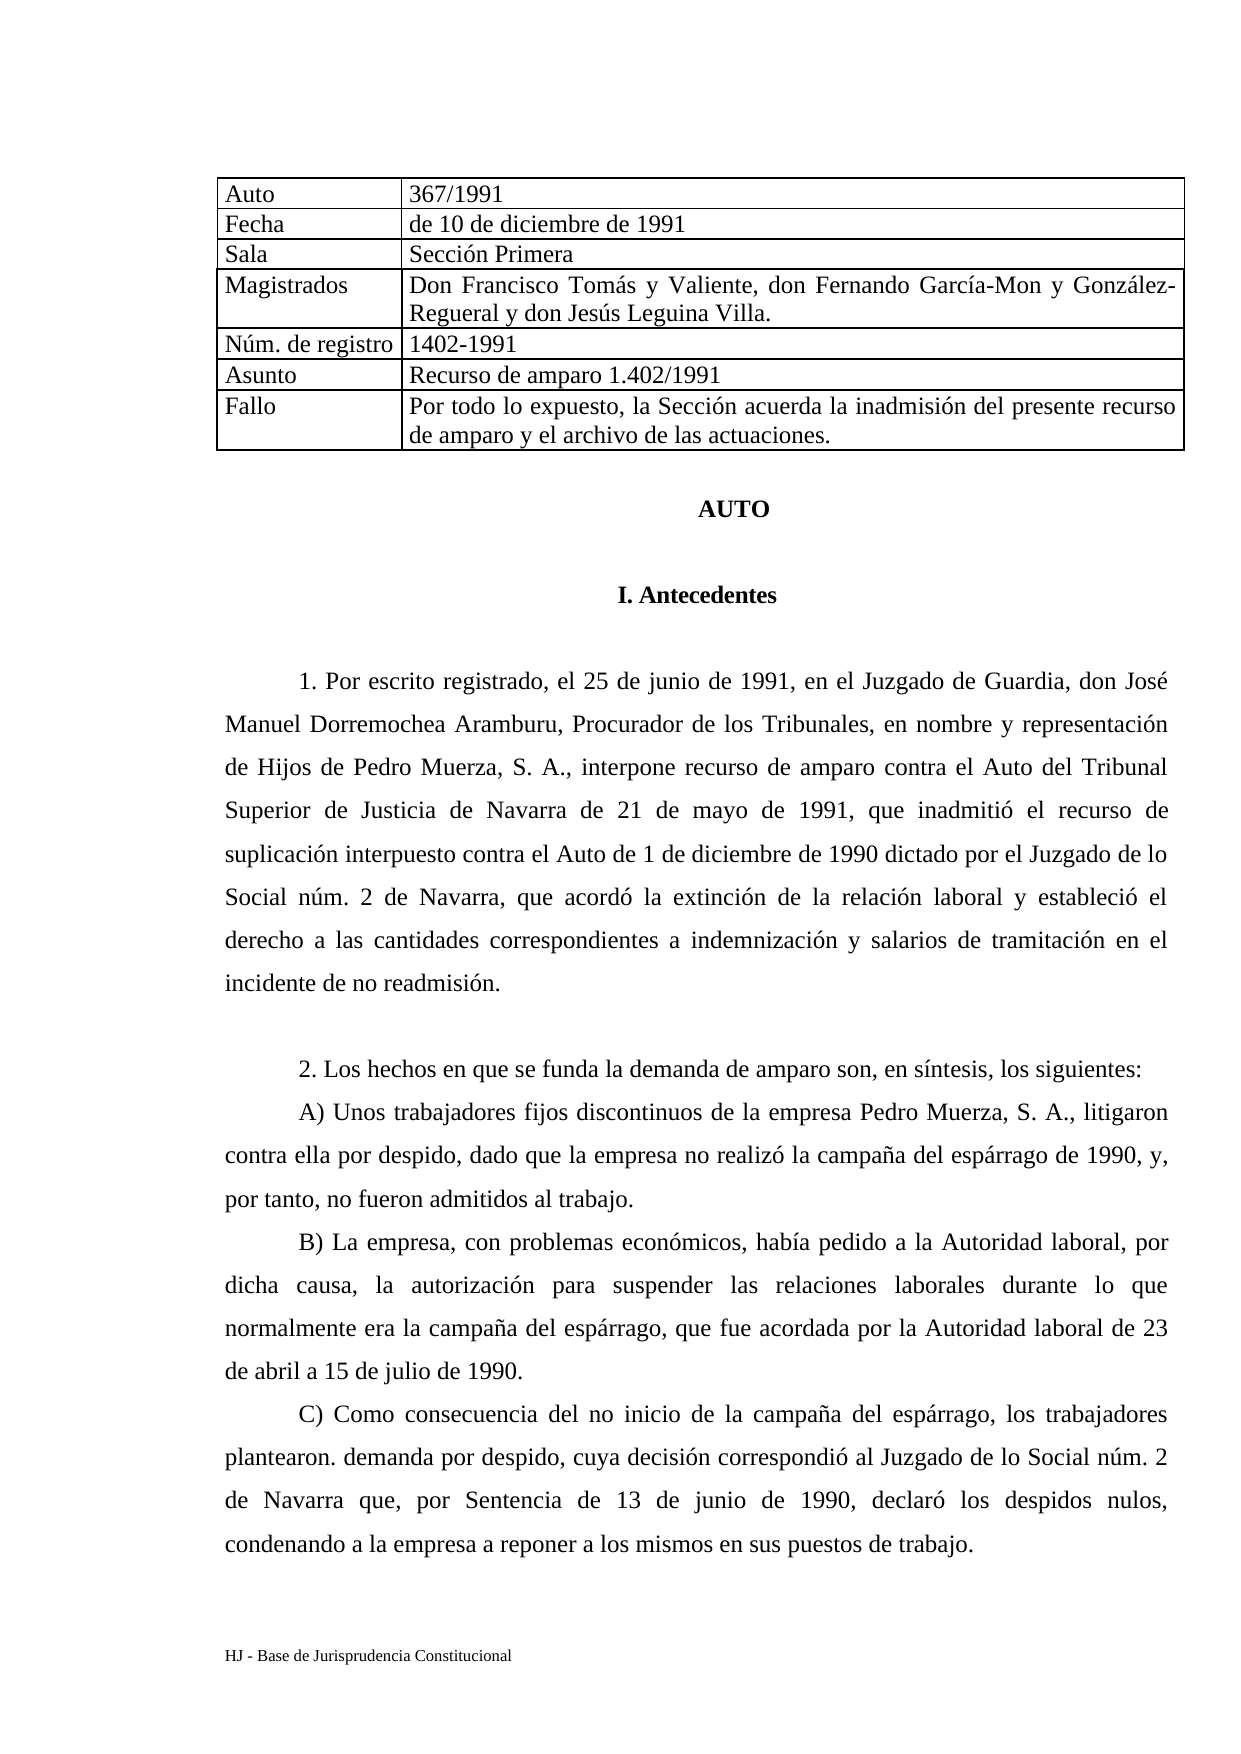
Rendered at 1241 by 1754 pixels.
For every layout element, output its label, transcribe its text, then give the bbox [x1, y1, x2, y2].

text 1. Por escrito registrado, el 25 de junio de 1991, en el Juzgado de Guardia, don José Manuel Dorremochea Aramburu, Procurador de los Tribunales, en nombre y representación de Hijos de Pedro Muerza, S. A., interpone recurso de amparo contra el Auto del Tribunal Superior de Justicia de Navarra de 21 de mayo de 1991, que inadmitió el recurso de suplicación interpuesto contra el Auto de 1 de diciembre de 1990 dictado por el Juzgado de lo Social núm. 2 de Navarra, que acordó la extinción de la relación laboral y estableció el derecho a las cantidades correspondientes a indemnización y salarios de tramitación en el incidente de no readmisión. [224, 666, 1169, 997]
table_cell Recurso de amparo 1.402/1991 [403, 360, 1183, 389]
table_cell Don Francisco Tomás y Valiente, don Fernando García-Mon y González-Regueral y don Jesús Leguina Villa. [403, 270, 1183, 327]
table_cell Fallo [218, 391, 401, 448]
table_header 367/1991 [402, 179, 1184, 207]
table_cell de 10 de diciembre de 1991 [402, 209, 1184, 238]
table_cell Sección Primera [402, 240, 1184, 268]
table_cell Por todo lo expuesto, la Sección acuerda la inadmisión del presente recurso de amparo y el archivo de las actuaciones. [403, 391, 1183, 448]
text AUTO [224, 494, 1169, 522]
text A) Unos trabajadores fijos discontinuos de la empresa Pedro Muerza, S. A., litigaron contra ella por despido, dado que la empresa no realizó la campaña del espárrago de 1990, y, por tanto, no fueron admitidos al trabajo. [224, 1097, 1169, 1212]
text 2. Los hechos en que se funda la demanda de amparo son, en síntesis, los siguientes: [224, 1054, 1169, 1083]
table_cell Sala [218, 240, 401, 268]
table_cell Magistrados [218, 270, 401, 327]
text I. Antecedentes [224, 580, 1169, 609]
table_cell Núm. de registro [218, 329, 401, 358]
table_cell Asunto [218, 360, 401, 389]
table_header Auto [218, 179, 401, 207]
table_cell Fecha [218, 209, 401, 238]
table_cell 1402-1991 [403, 329, 1183, 358]
text C) Como consecuencia del no inicio de la campaña del espárrago, los trabajadores plantearon. demanda por despido, cuya decisión correspondió al Juzgado de lo Social núm. 2 de Navarra que, por Sentencia de 13 de junio de 1990, declaró los despidos nulos, condenando a la empresa a reponer a los mismos en sus puestos de trabajo. [224, 1399, 1169, 1557]
text B) La empresa, con problemas económicos, había pedido a la Autoridad laboral, por dicha causa, la autorización para suspender las relaciones laborales durante lo que normalmente era la campaña del espárrago, que fue acordada por la Autoridad laboral de 23 de abril a 15 de julio de 1990. [224, 1227, 1169, 1385]
